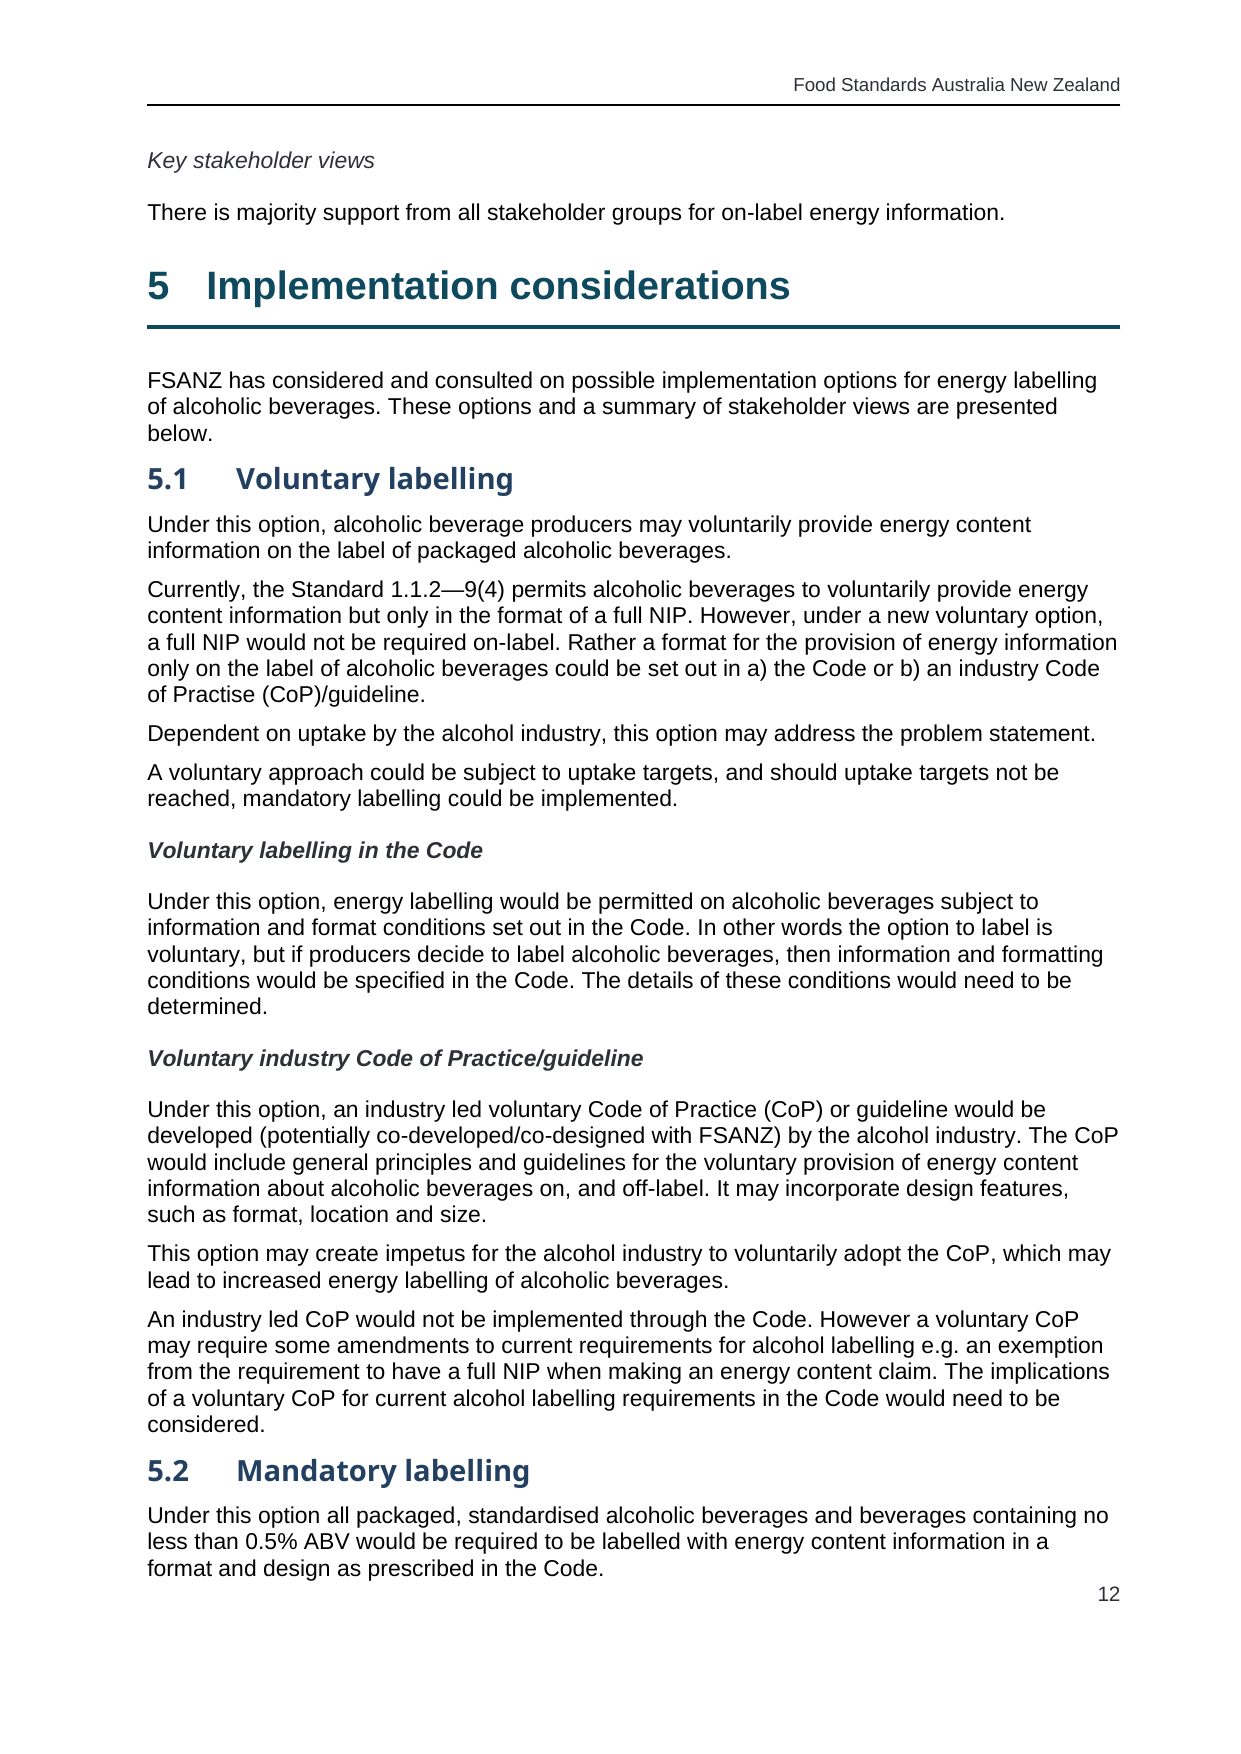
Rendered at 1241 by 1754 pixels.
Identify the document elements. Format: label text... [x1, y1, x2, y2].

text Under this option all packaged, standardised alcoholic beverages and beverages containing no less than 0.5% ABV would be required to be labelled with energy content information in a format and design as prescribed in the Code. [147, 1502, 1120, 1581]
text A voluntary approach could be subject to uptake targets, and should uptake targets not be reached, mandatory labelling could be implemented. [147, 759, 1120, 812]
subtitle Voluntary labelling in the Code [147, 837, 1120, 863]
text This option may create impetus for the alcohol industry to voluntarily adopt the CoP, which may lead to increased energy labelling of alcoholic beverages. [147, 1240, 1120, 1293]
subtitle Key stakeholder views [147, 147, 1120, 173]
text Dependent on uptake by the alcohol industry, this option may address the problem statement. [147, 720, 1120, 746]
text Currently, the Standard 1.1.2—9(4) permits alcoholic beverages to voluntarily provide energy content information but only in the format of a full NIP. However, under a new voluntary option, a full NIP would not be required on-label. Rather a format for the provision of energy information only on the label of alcoholic beverages could be set out in a) the Code or b) an industry Code of Practise (CoP)/guideline. [147, 576, 1120, 707]
text FSANZ has considered and consulted on possible implementation options for energy labelling of alcoholic beverages. These options and a summary of stakeholder views are presented below. [147, 367, 1120, 446]
subtitle 5.2 Mandatory labelling [147, 1450, 1120, 1489]
text Under this option, alcoholic beverage producers may voluntarily provide energy content information on the label of packaged alcoholic beverages. [147, 511, 1120, 563]
text Under this option, an industry led voluntary Code of Practice (CoP) or guideline would be developed (potentially co-developed/co-designed with FSANZ) by the alcohol industry. The CoP would include general principles and guidelines for the voluntary provision of energy content information about alcoholic beverages on, and off-label. It may incorporate design features, such as format, location and size. [147, 1096, 1120, 1228]
text There is majority support from all stakeholder groups for on-label energy information. [147, 198, 1120, 225]
text Under this option, energy labelling would be permitted on alcoholic beverages subject to information and format conditions set out in the Code. In other words the option to label is voluntary, but if producers decide to label alcoholic beverages, then information and formatting conditions would be specified in the Code. The details of these conditions would need to be determined. [147, 888, 1120, 1020]
subtitle Voluntary industry Code of Practice/guideline [147, 1045, 1120, 1071]
subtitle 5.1 Voluntary labelling [147, 458, 1120, 498]
text An industry led CoP would not be implemented through the Code. However a voluntary CoP may require some amendments to current requirements for alcohol labelling e.g. an exemption from the requirement to have a full NIP when making an energy content claim. The implications of a voluntary CoP for current alcohol labelling requirements in the Code would need to be considered. [147, 1306, 1120, 1437]
subtitle 5 Implementation considerations [147, 262, 1120, 325]
